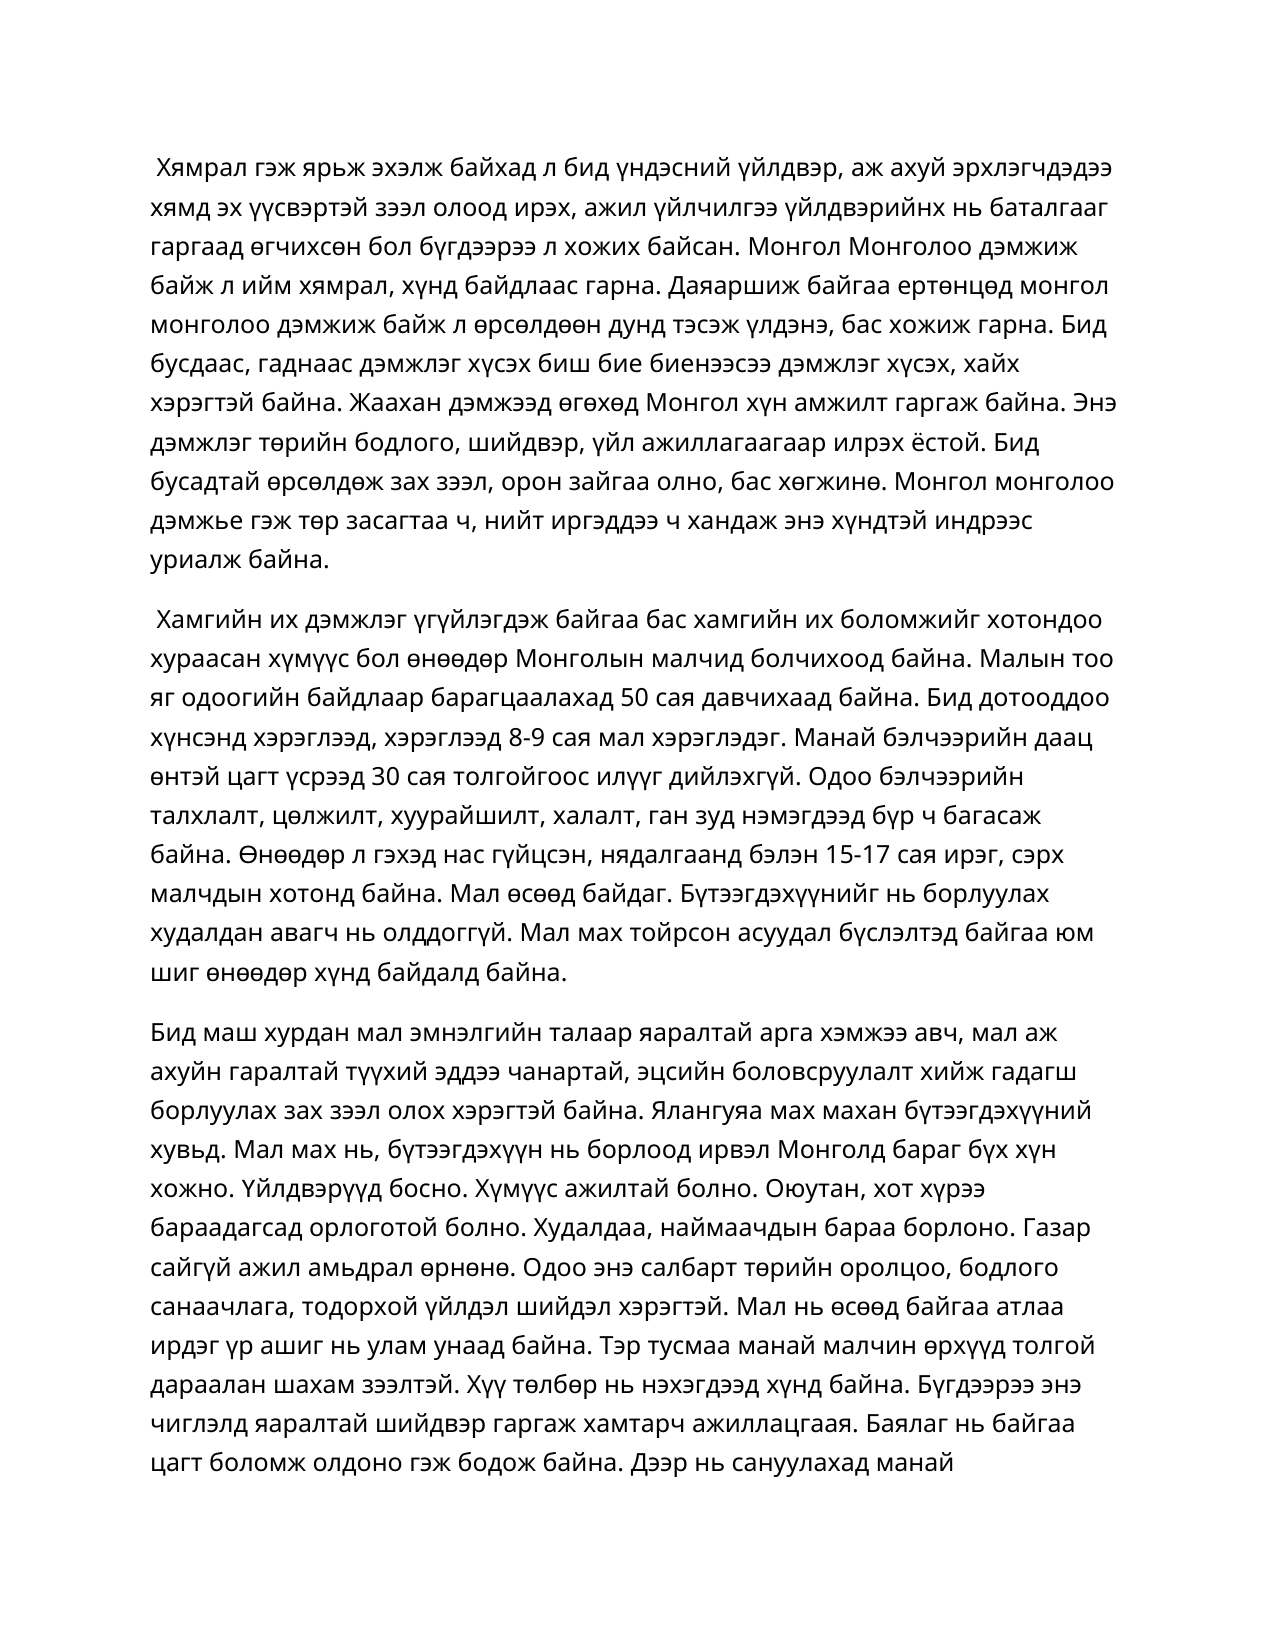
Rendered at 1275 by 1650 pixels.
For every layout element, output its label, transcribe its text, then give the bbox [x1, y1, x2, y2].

text Хамгийн их дэмжлэг үгүйлэгдэж байгаа бас хамгийн их боломжийг хотондоо хураасан хүмүүс бол өнөөдөр Монголын малчид болчихоод байна. Малын тоо яг одоогийн байдлаар барагцаалахад 50 сая давчихаад байна. Бид дотооддоо хүнсэнд хэрэглээд, хэрэглээд 8-9 сая мал хэрэглэдэг. Манай бэлчээрийн даац өнтэй цагт үсрээд 30 сая толгойгоос илүүг дийлэхгүй. Одоо бэлчээрийн талхлалт, цөлжилт, хуурайшилт, халалт, ган зуд нэмэгдээд бүр ч багасаж байна. Өнөөдөр л гэхэд нас гүйцсэн, нядалгаанд бэлэн 15-17 сая ирэг, сэрх малчдын хотонд байна. Мал өсөөд байдаг. Бүтээгдэхүүнийг нь борлуулах худалдан авагч нь олддоггүй. Мал мах тойрсон асуудал бүслэлтэд байгаа юм шиг өнөөдөр хүнд байдалд байна. [150, 602, 1125, 988]
text Хямрал гэж ярьж эхэлж байхад л бид үндэсний үйлдвэр, аж ахуй эрхлэгчдэдээ хямд эх үүсвэртэй зээл олоод ирэх, ажил үйлчилгээ үйлдвэрийнх нь баталгааг гаргаад өгчихсөн бол бүгдээрээ л хожих байсан. Монгол Монголоо дэмжиж байж л ийм хямрал, хүнд байдлаас гарна. Даяаршиж байгаа ертөнцөд монгол монголоо дэмжиж байж л өрсөлдөөн дунд тэсэж үлдэнэ, бас хожиж гарна. Бид бусдаас, гаднаас дэмжлэг хүсэх биш бие биенээсээ дэмжлэг хүсэх, хайх хэрэгтэй байна. Жаахан дэмжээд өгөхөд Монгол хүн амжилт гаргаж байна. Энэ дэмжлэг төрийн бодлого, шийдвэр, үйл ажиллагаагаар илрэх ёстой. Бид бусадтай өрсөлдөж зах зээл, орон зайгаа олно, бас хөгжинө. Монгол монголоо дэмжье гэж төр засагтаа ч, нийт иргэддээ ч хандаж энэ хүндтэй индрээс уриалж байна. [150, 150, 1125, 576]
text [150, 1014, 1125, 1479]
